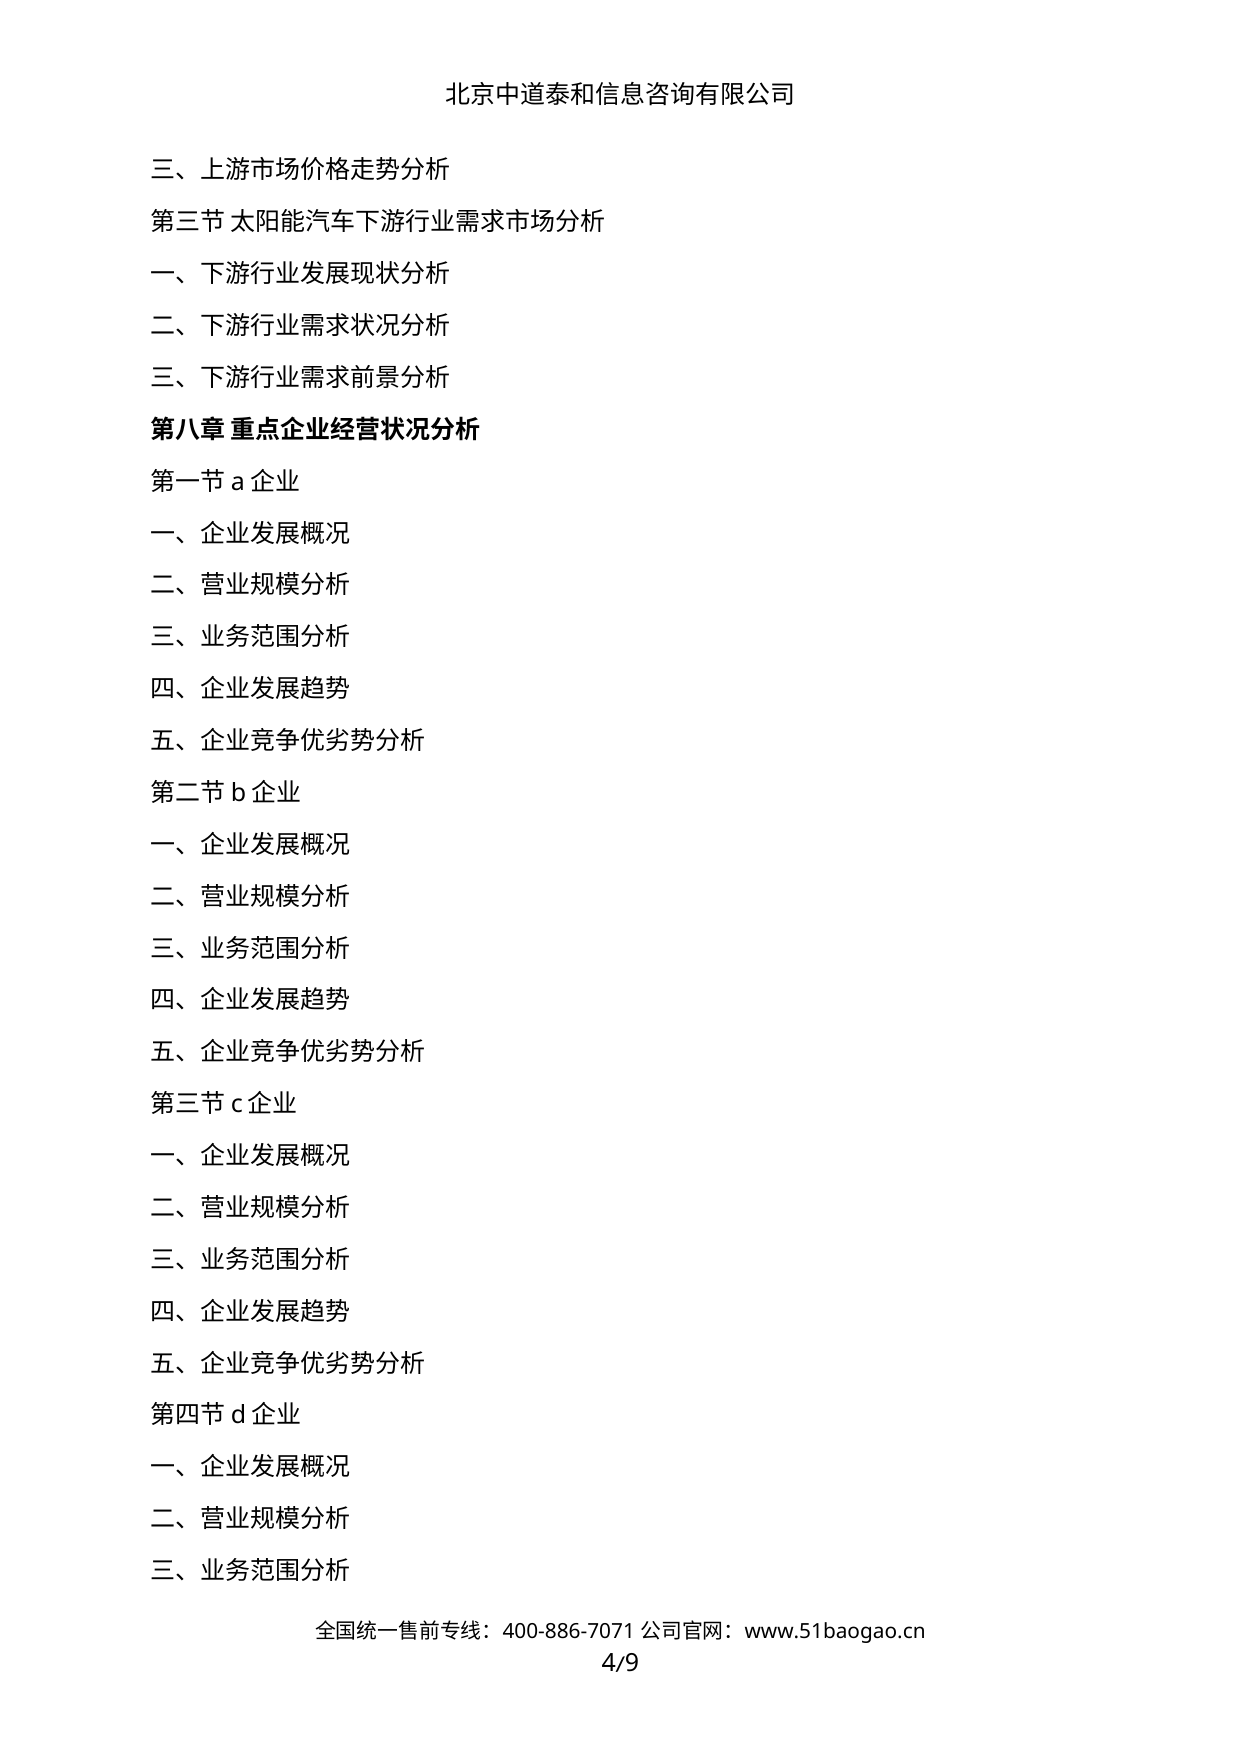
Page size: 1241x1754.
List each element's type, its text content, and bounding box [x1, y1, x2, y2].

text 二、营业规模分析 [150, 1187, 1090, 1224]
text 一、下游行业发展现状分析 [150, 254, 1090, 290]
text 四、企业发展趋势 [150, 1291, 1090, 1327]
text 一、企业发展概况 [150, 1447, 1090, 1483]
text 三、业务范围分析 [150, 617, 1090, 653]
text 四、企业发展趋势 [150, 669, 1090, 705]
text 第二节 b企业 [150, 772, 1090, 809]
text 五、企业竞争优劣势分析 [150, 721, 1090, 757]
text 第三节 太阳能汽车下游行业需求市场分析 [150, 202, 1090, 238]
text 三、业务范围分析 [150, 928, 1090, 964]
text 五、企业竞争优劣势分析 [150, 1343, 1090, 1379]
text 三、业务范围分析 [150, 1239, 1090, 1276]
text 第四节 d企业 [150, 1395, 1090, 1431]
text 三、下游行业需求前景分析 [150, 357, 1090, 394]
text 五、企业竞争优劣势分析 [150, 1032, 1090, 1068]
text 一、企业发展概况 [150, 513, 1090, 549]
text 第一节 a企业 [150, 461, 1090, 497]
text 二、营业规模分析 [150, 876, 1090, 912]
text 二、营业规模分析 [150, 565, 1090, 601]
text 一、企业发展概况 [150, 824, 1090, 861]
text 三、上游市场价格走势分析 [150, 150, 1090, 186]
text 四、企业发展趋势 [150, 980, 1090, 1016]
text 二、下游行业需求状况分析 [150, 306, 1090, 342]
text 一、企业发展概况 [150, 1136, 1090, 1172]
text 第八章 重点企业经营状况分析 [150, 409, 1090, 446]
text 第三节 c企业 [150, 1084, 1090, 1120]
text 二、营业规模分析 [150, 1499, 1090, 1535]
text 三、业务范围分析 [150, 1551, 1090, 1587]
